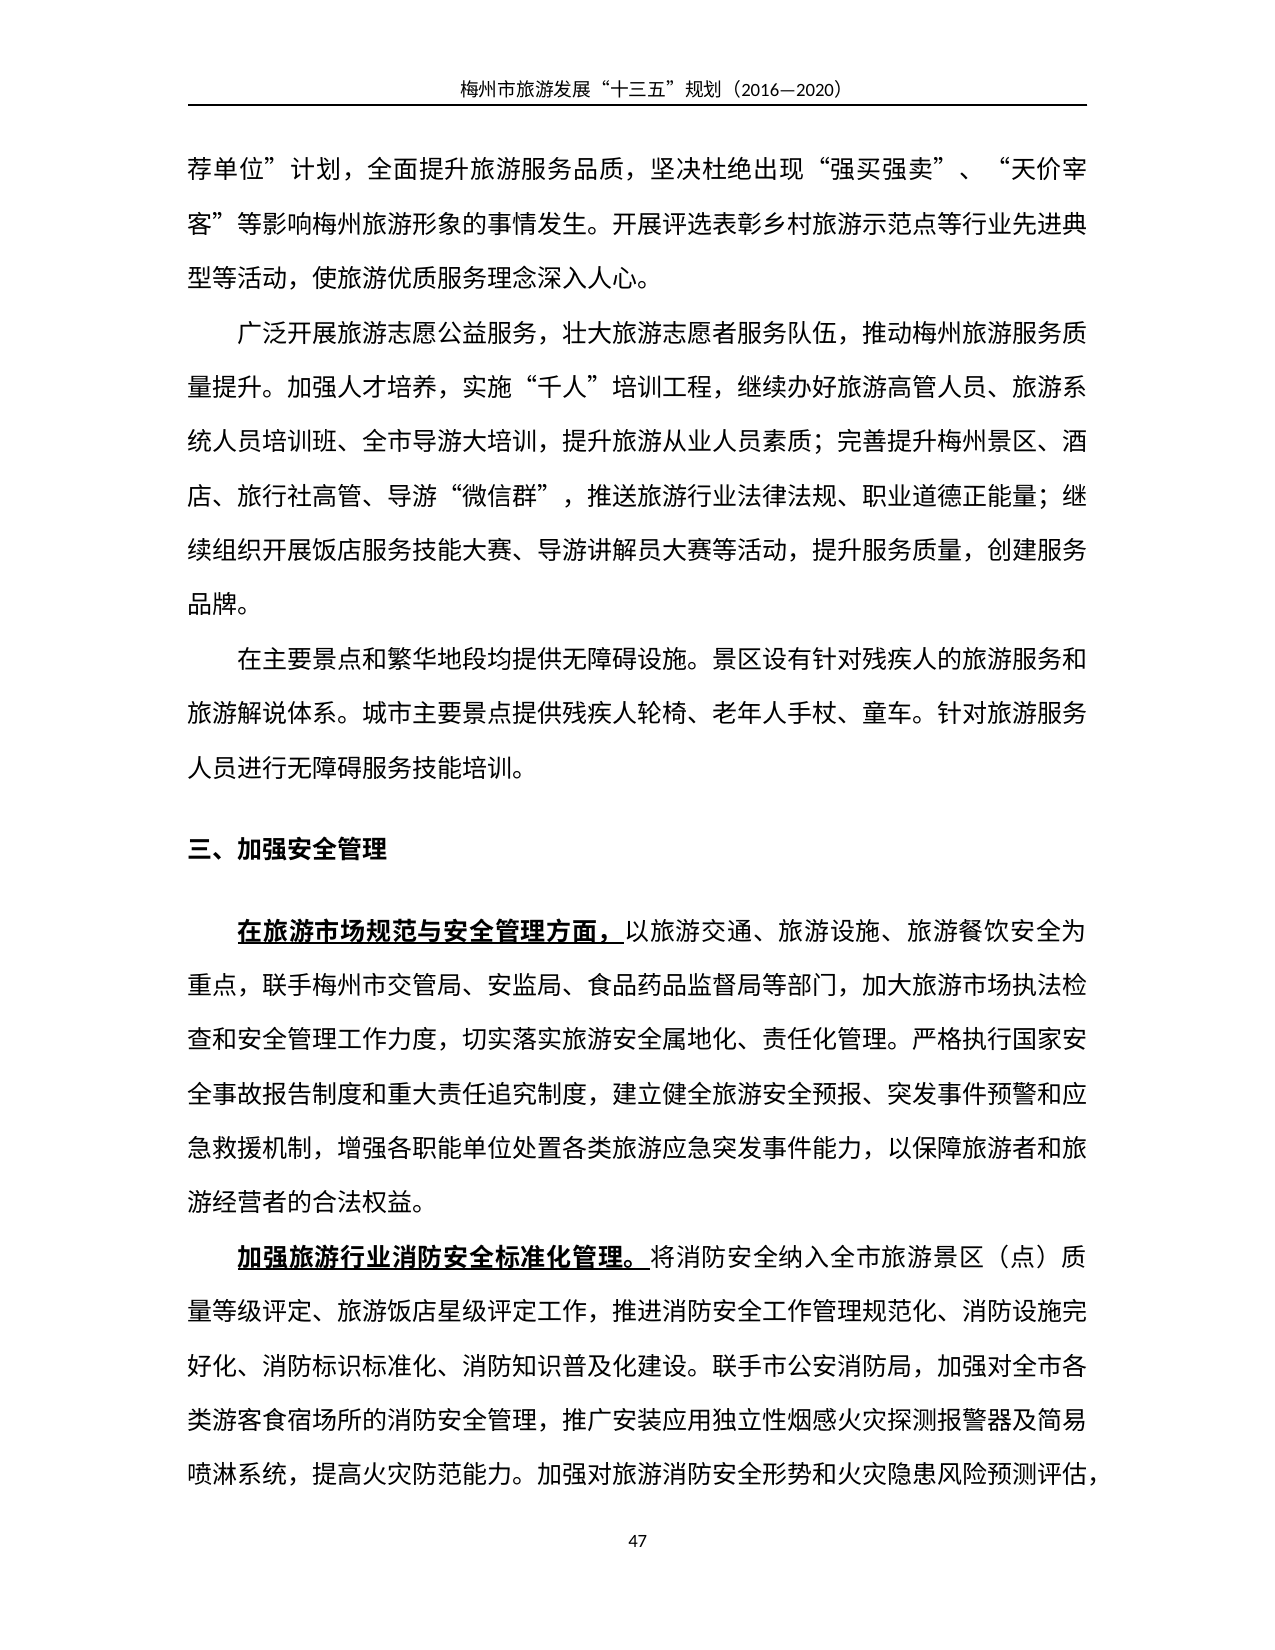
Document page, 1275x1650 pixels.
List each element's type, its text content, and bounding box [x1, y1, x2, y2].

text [187, 150, 1087, 295]
text 在旅游市场规范与安全管理方面，以旅游交通、旅游设施、旅游餐饮安全为重点，联手梅州市交管局、安监局、食品药品监督局等部门，加大旅游市场执法检查和安全管理工作力度，切实落实旅游安全属地化、责任化管理。严格执行国家安全事故报告制度和重大责任追究制度，建立健全旅游安全预报、突发事件预警和应急救援机制，增强各职能单位处置各类旅游应急突发事件能力，以保障旅游者和旅游经营者的合法权益。 [187, 911, 1087, 1219]
subtitle 三、加强安全管理 [187, 829, 1087, 866]
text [187, 1237, 1087, 1491]
text 在主要景点和繁华地段均提供无障碍设施。景区设有针对残疾人的旅游服务和旅游解说体系。城市主要景点提供残疾人轮椅、老年人手杖、童车。针对旅游服务人员进行无障碍服务技能培训。 [187, 639, 1087, 784]
text 广泛开展旅游志愿公益服务，壮大旅游志愿者服务队伍，推动梅州旅游服务质量提升。加强人才培养，实施“千人”培训工程，继续办好旅游高管人员、旅游系统人员培训班、全市导游大培训，提升旅游从业人员素质；完善提升梅州景区、酒店、旅行社高管、导游“微信群”，推送旅游行业法律法规、职业道德正能量；继续组织开展饭店服务技能大赛、导游讲解员大赛等活动，提升服务质量，创建服务品牌。 [187, 313, 1087, 621]
